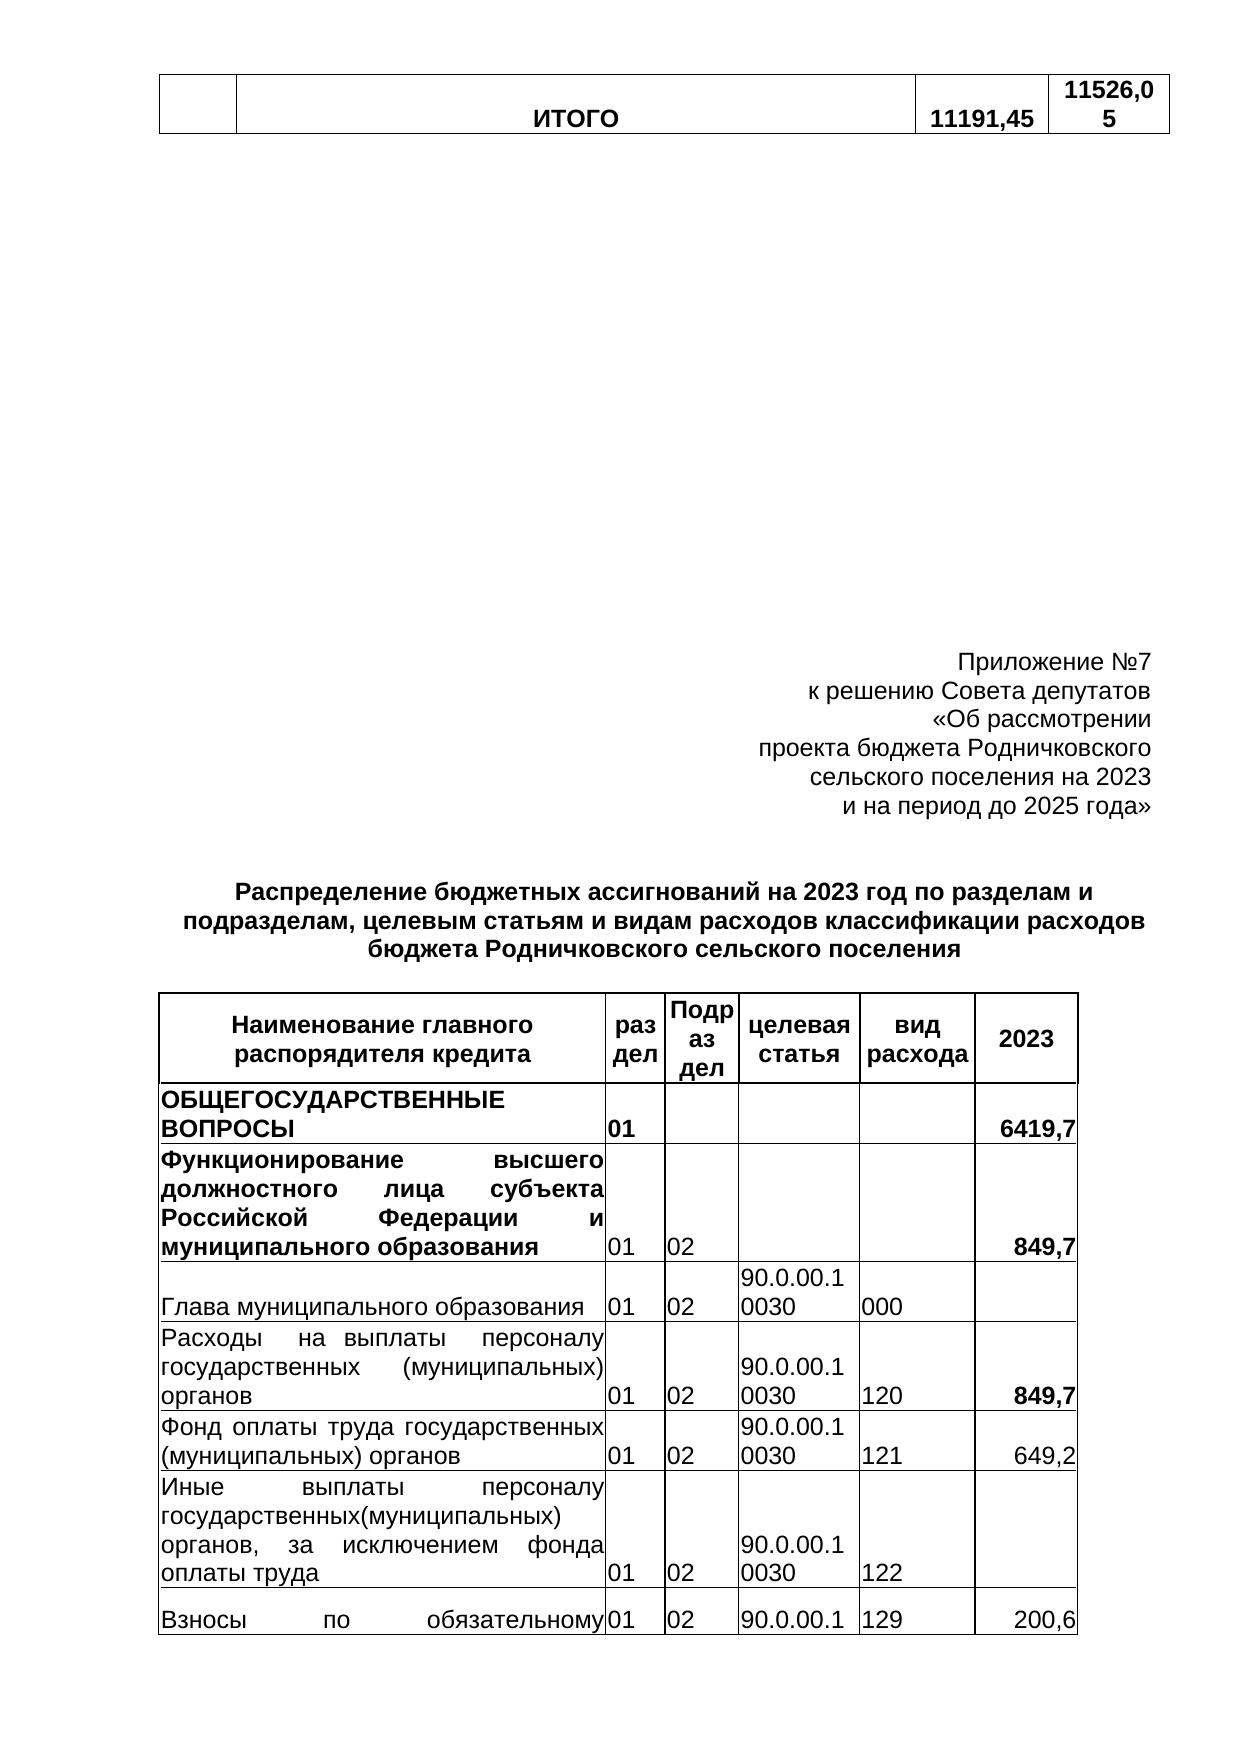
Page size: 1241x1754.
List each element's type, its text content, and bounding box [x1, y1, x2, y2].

table_cell [976, 1470, 1077, 1587]
table_cell 849,7 [976, 1321, 1077, 1409]
table_header раздел [606, 994, 664, 1082]
table_cell Фонд оплаты труда государственных (муниципальных) органов [159, 1410, 605, 1469]
table_cell [976, 1261, 1077, 1321]
table_cell [666, 1084, 738, 1143]
table_cell Глава муниципального образования [159, 1261, 605, 1321]
table_cell 122 [860, 1471, 974, 1587]
table_cell 849,7 [976, 1143, 1077, 1261]
table_header Наименование главного распорядителя кредита [160, 994, 605, 1082]
table_cell 649,2 [976, 1410, 1077, 1469]
table_cell 02 [666, 1471, 738, 1587]
text Распределение бюджетных ассигнований на 2023 год по разделам и подразделам, целевым статьям и видам расходов классификации расходов бюджета Родничковского сельского поселения [177, 877, 1152, 963]
table_cell 200,6 [976, 1587, 1077, 1634]
table_cell 01 [606, 1471, 664, 1587]
table_cell 02 [666, 1411, 738, 1469]
table_cell 000 [860, 1262, 974, 1321]
table_cell 01 [606, 1084, 664, 1143]
table_cell [739, 1144, 859, 1261]
table_cell 01 [606, 1144, 664, 1261]
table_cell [159, 1587, 605, 1634]
text Приложение №7 [177, 647, 1152, 676]
table_cell [860, 1144, 974, 1261]
table_cell 11191,45 [916, 75, 1048, 132]
table_cell ОБЩЕГОСУДАРСТВЕННЫЕ ВОПРОСЫ [159, 1083, 605, 1143]
text и на период до 2025 года» [177, 791, 1152, 819]
table_cell Иные выплаты персоналу государственных(муниципальных) органов, за исключением фонда оплаты труда [159, 1470, 605, 1587]
table_cell 120 [860, 1322, 974, 1409]
table_cell 129 [860, 1588, 974, 1634]
table_cell 02 [666, 1144, 738, 1261]
table_cell [160, 75, 236, 132]
table_cell Расходы на выплаты персоналу государственных (муниципальных) органов [159, 1321, 605, 1409]
table_cell Функционирование высшего должностного лица субъекта Российской Федерации и муниципального образования [159, 1143, 605, 1261]
table_cell 90.0.00.10030 [739, 1262, 859, 1321]
table_cell 01 [606, 1588, 664, 1634]
table_cell 90.0.00.10030 [739, 1411, 859, 1469]
table_cell 121 [860, 1411, 974, 1469]
table_cell 02 [666, 1588, 738, 1634]
table_cell 90.0.00.10030 [739, 1471, 859, 1587]
table_cell 01 [606, 1322, 664, 1409]
table_cell 01 [606, 1262, 664, 1321]
table_cell 11526,05 [1049, 75, 1169, 132]
table_cell 90.0.00.10030 [739, 1588, 859, 1634]
table_cell 02 [666, 1262, 738, 1321]
text сельского поселения на 2023 [177, 762, 1152, 791]
table_cell 01 [606, 1411, 664, 1469]
table_header 2023 [976, 994, 1077, 1082]
table_cell ИТОГО [237, 75, 915, 132]
table_header Подраз дел [666, 994, 738, 1082]
text к решению Совета депутатов [177, 676, 1152, 704]
table_header целевая статья [740, 994, 859, 1082]
table_cell 90.0.00.10030 [739, 1322, 859, 1409]
text «Об рассмотрении [177, 704, 1152, 733]
table_cell 6419,7 [976, 1082, 1077, 1143]
table_cell [739, 1084, 859, 1143]
table_cell 02 [666, 1322, 738, 1409]
text проекта бюджета Родничковского [177, 733, 1152, 762]
table_header вид расхода [861, 994, 974, 1082]
table_cell [860, 1084, 974, 1143]
